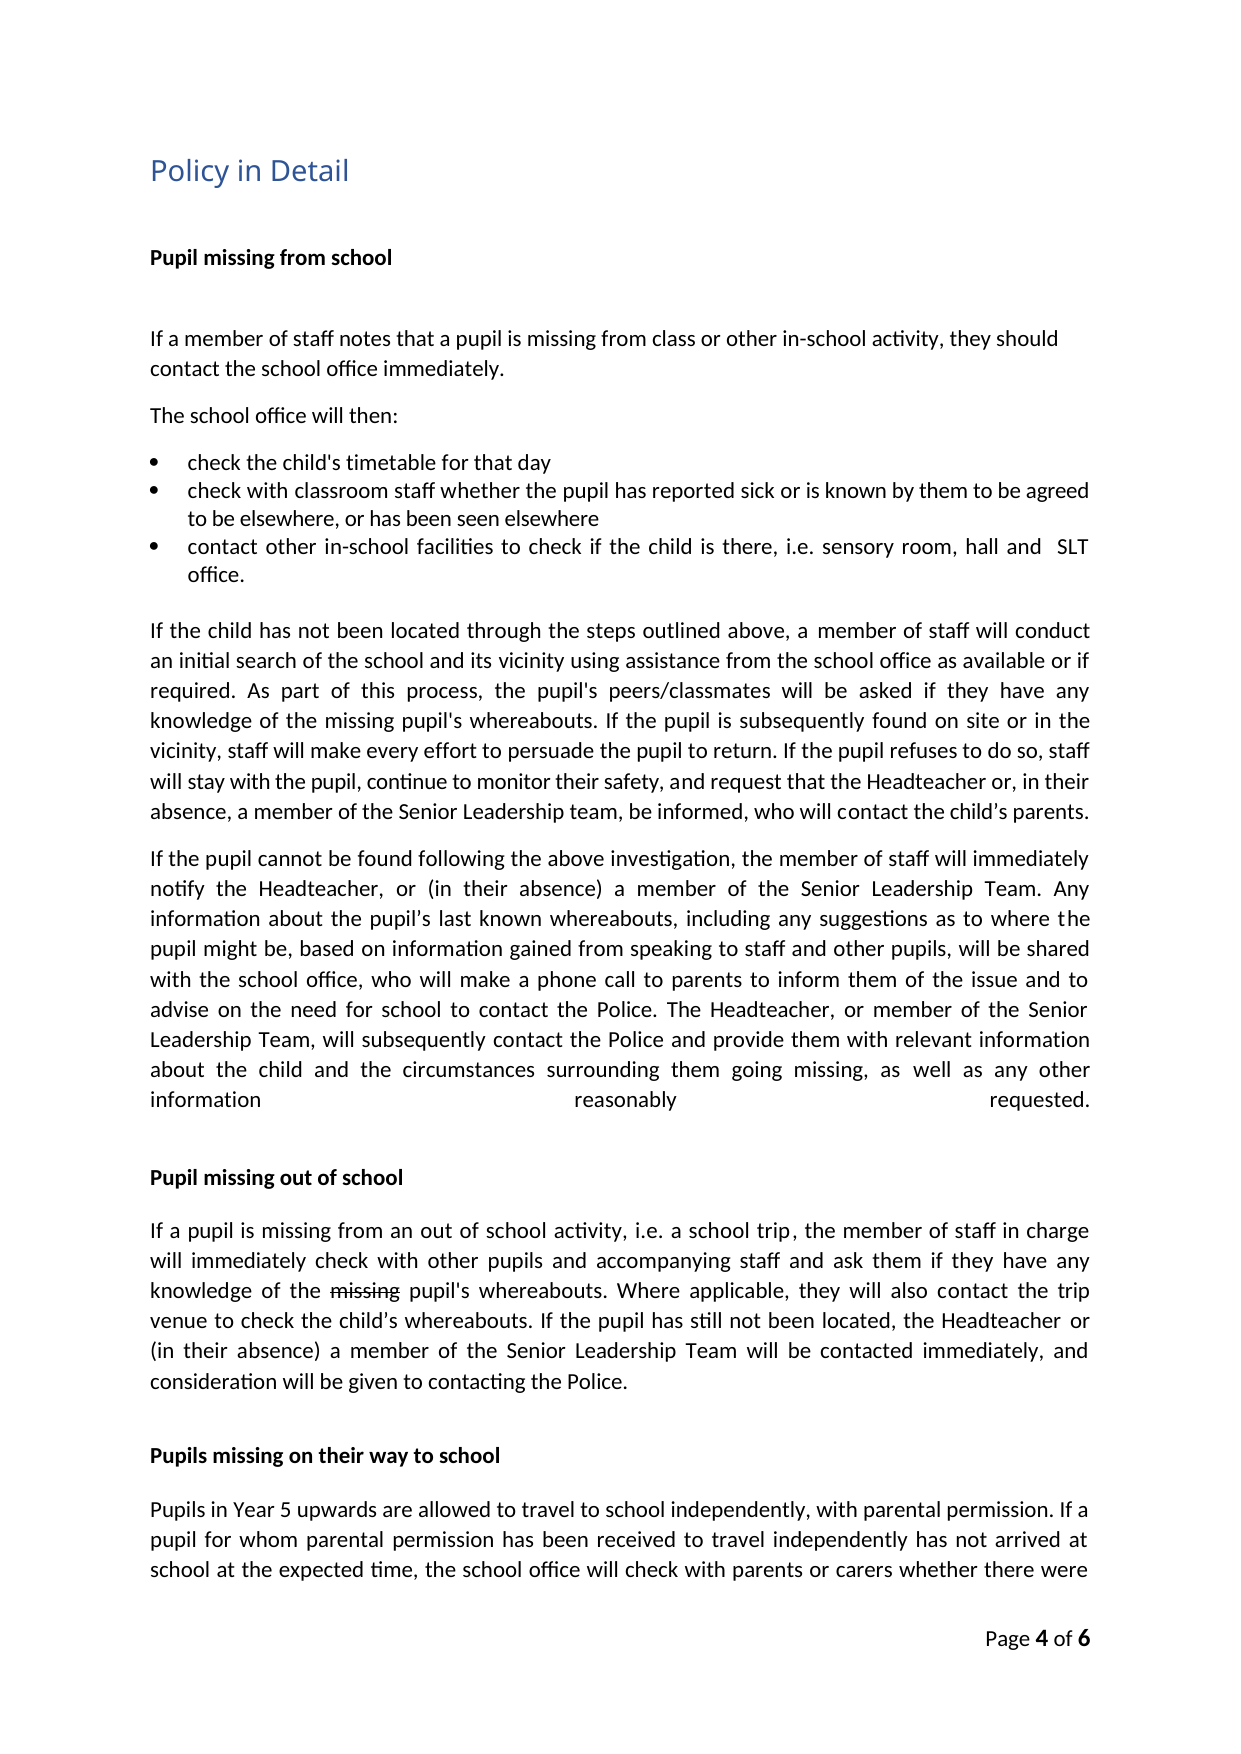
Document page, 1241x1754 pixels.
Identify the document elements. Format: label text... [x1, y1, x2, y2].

text If a member of staff notes that a pupil is missing from class or other in-school activity, they should contact the school office immediately. [150, 324, 1090, 382]
subtitle Policy in Detail [150, 150, 1090, 190]
text If the pupil cannot be found following the above investigation, the member of staff will immediately notify the Headteacher, or (in their absence) a member of the Senior Leadership Team. Any information about the pupil’s last known whereabouts, including any suggestions as to where the pupil might be, based on information gained from speaking to staff and other pupils, will be shared with the school office, who will make a phone call to parents to inform them of the issue and to advise on the need for school to contact the Police. The Headteacher, or member of the Senior Leadership Team, will subsequently contact the Police and provide them with relevant information about the child and the circumstances surrounding them going missing, as well as any other information reasonably requested. [150, 844, 1090, 1144]
subtitle Pupil missing from school [150, 243, 1090, 271]
subtitle Pupil missing out of school [150, 1163, 1090, 1191]
list check with classroom staff whether the pupil has reported sick or is known by them to be agreed to be elsewhere, or has been seen elsewhere [150, 476, 1090, 532]
list contact other in-school facilities to check if the child is there, i.e. sensory room, hall and SLT office. [150, 532, 1090, 588]
text If a pupil is missing from an out of school activity, i.e. a school trip, the member of staff in charge will immediately check with other pupils and accompanying staff and ask them if they have any knowledge of the missing pupil's whereabouts. Where applicable, they will also contact the trip venue to check the child’s whereabouts. If the pupil has still not been located, the Headteacher or (in their absence) a member of the Senior Leadership Team will be contacted immediately, and consideration will be given to contacting the Police. [150, 1216, 1090, 1395]
list check the child's timetable for that day [150, 448, 1090, 476]
subtitle Pupils missing on their way to school [150, 1442, 1090, 1470]
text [150, 1495, 1090, 1583]
text The school office will then: [150, 401, 1090, 429]
text If the child has not been located through the steps outlined above, a member of staff will conduct an initial search of the school and its vicinity using assistance from the school office as available or if required. As part of this process, the pupil's peers/classmates will be asked if they have any knowledge of the missing pupil's whereabouts. If the pupil is subsequently found on site or in the vicinity, staff will make every effort to persuade the pupil to return. If the pupil refuses to do so, staff will stay with the pupil, continue to monitor their safety, and request that the Headteacher or, in their absence, a member of the Senior Leadership team, be informed, who will contact the child’s parents. [150, 616, 1090, 825]
